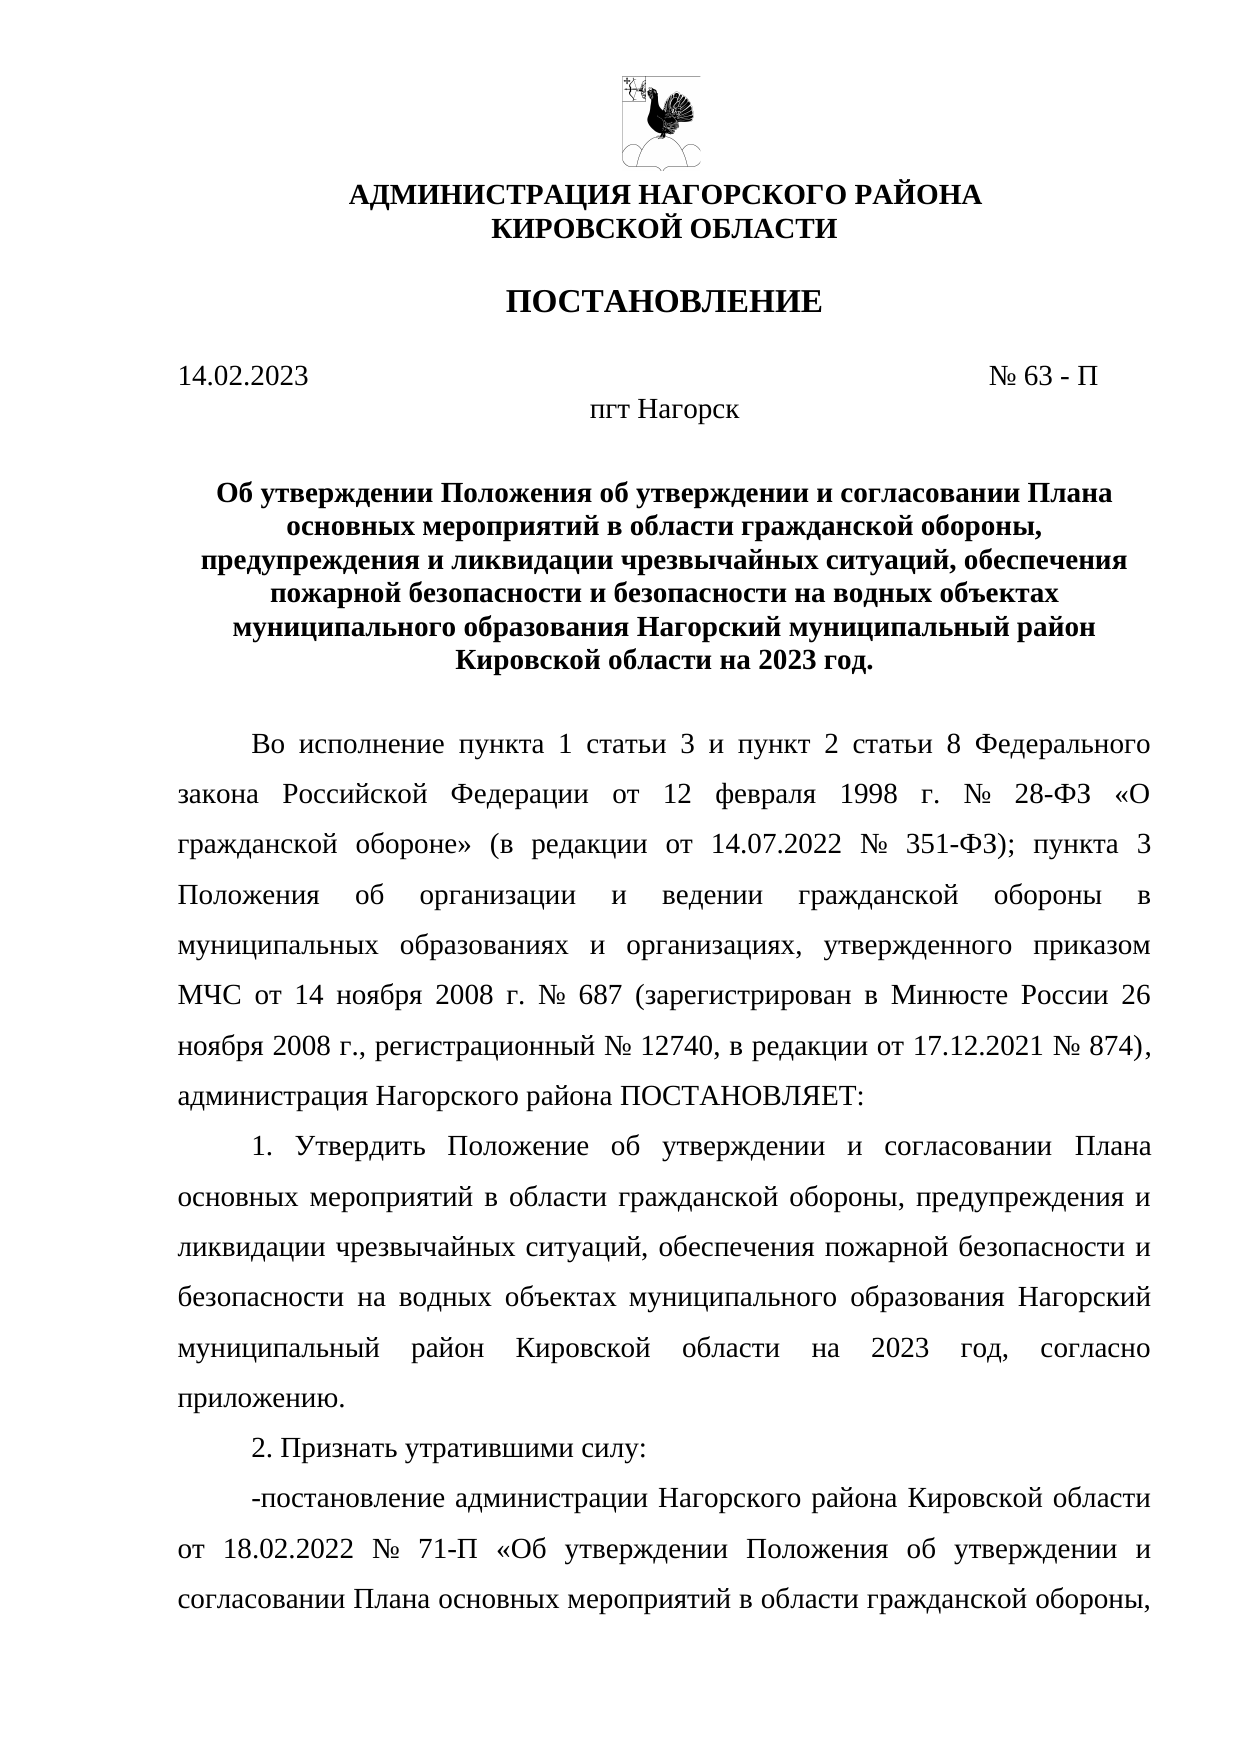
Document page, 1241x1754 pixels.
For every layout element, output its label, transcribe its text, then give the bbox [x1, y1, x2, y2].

text 14.02.2023 № 63 - П [177, 358, 1152, 391]
text 1. Утвердить Положение об утверждении и согласовании Плана основных мероприятий в области гражданской обороны, предупреждения и ликвидации чрезвычайных ситуаций, обеспечения пожарной безопасности и безопасности на водных объектах муниципального образования Нагорский муниципальный район Кировской области на 2023 год, согласно приложению. [177, 1128, 1152, 1413]
text КИРОВСКОЙ ОБЛАСТИ [177, 211, 1152, 244]
picture [622, 76, 701, 171]
text Во исполнение пункта 1 статьи 3 и пункт 2 статьи 8 Федерального закона Российской Федерации от 12 февраля 1998 г. № 28-ФЗ «О гражданской обороне» (в редакции от 14.07.2022 № 351-ФЗ); пункта 3 Положения об организации и ведении гражданской обороны в муниципальных образованиях и организациях, утвержденного приказом МЧС от 14 ноября 2008 г. № 687 (зарегистрирован в Минюсте России 26 ноября 2008 г., регистрационный № 12740, в редакции от 17.12.2021 № 874), администрация Нагорского района постановляет: [177, 726, 1152, 1112]
text ПОСТАНОВЛЕНИЕ [177, 282, 1152, 320]
title Об утверждении Положения об утверждении и согласовании Плана основных мероприятий в области гражданской обороны, предупреждения и ликвидации чрезвычайных ситуаций, обеспечения пожарной безопасности и безопасности на водных объектах муниципального образования Нагорский муниципальный район Кировской области на 2023 год. [177, 475, 1152, 676]
title 2. Признать утратившими силу: [177, 1430, 1139, 1464]
text пгт Нагорск [177, 391, 1152, 425]
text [177, 1481, 1152, 1615]
text АДМИНИСТРАЦИЯ НАГОРСКОГО РАЙОНА [177, 177, 1154, 211]
